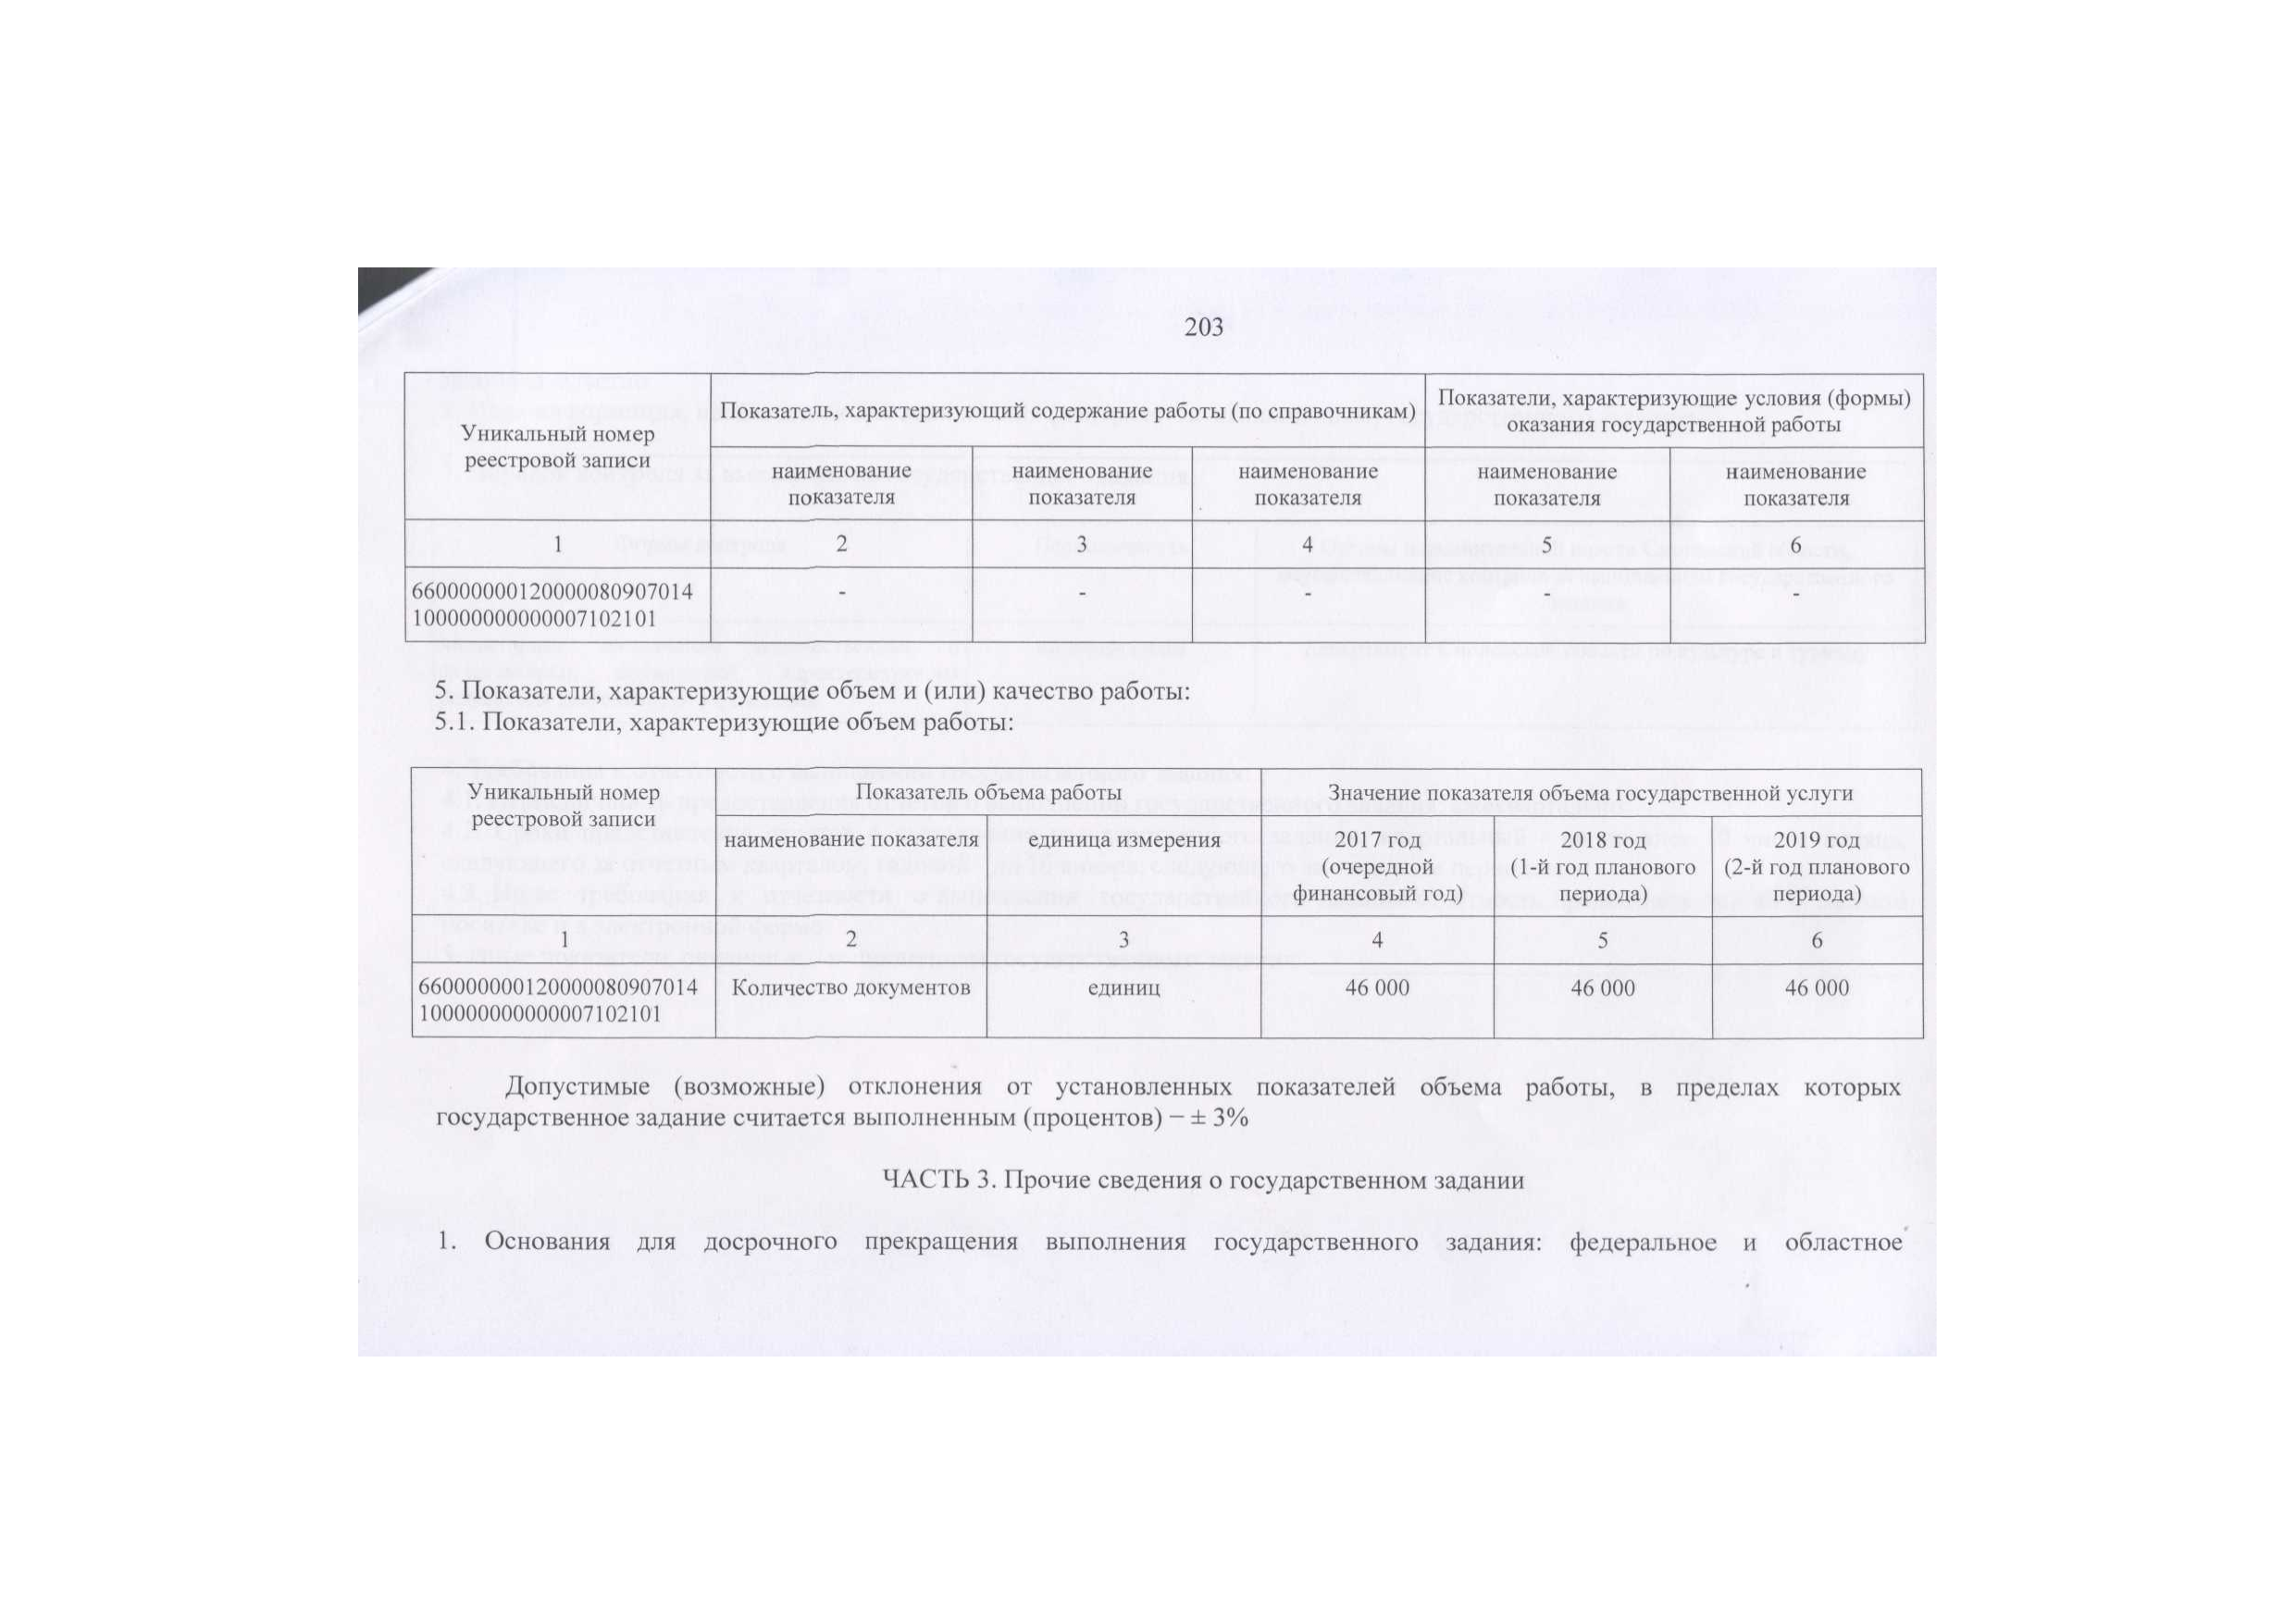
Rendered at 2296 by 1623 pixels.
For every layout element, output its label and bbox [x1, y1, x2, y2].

picture [358, 267, 1937, 1357]
